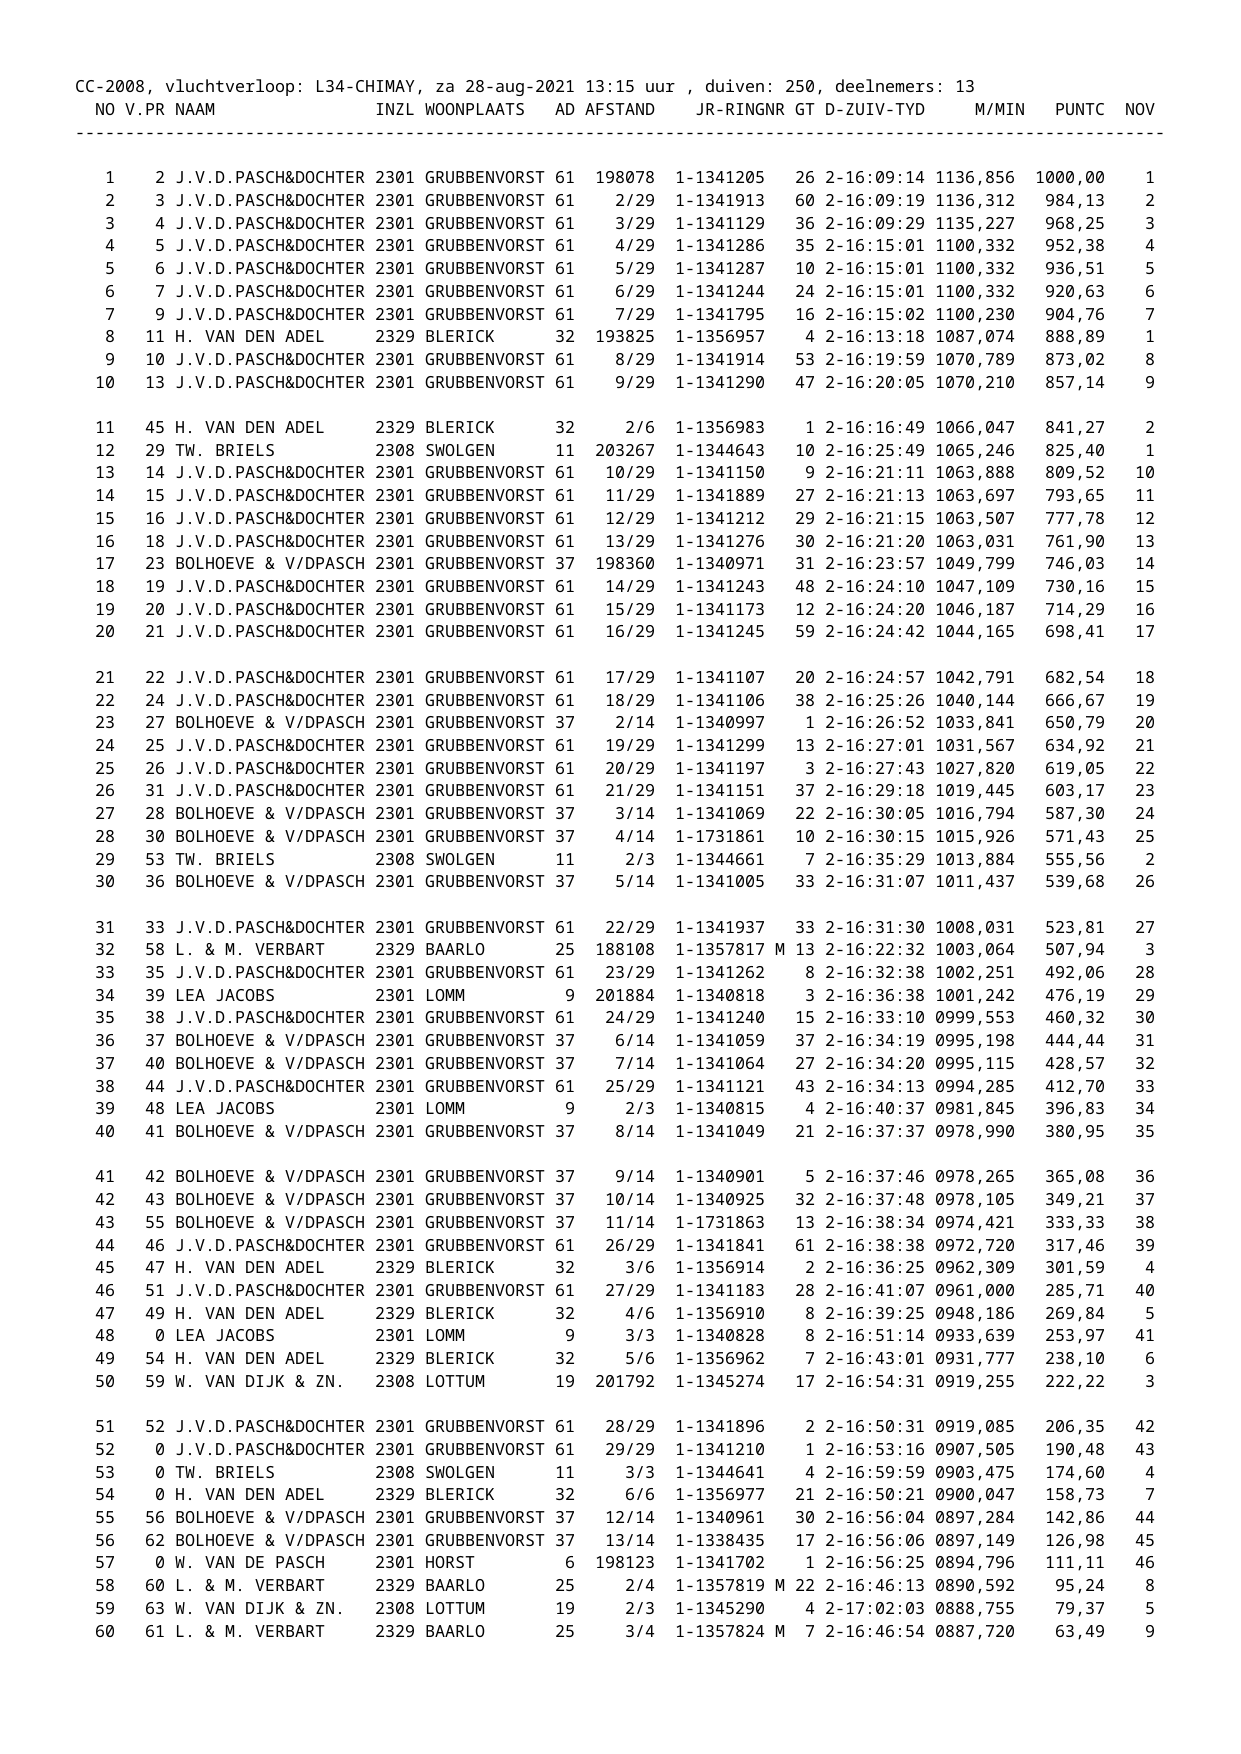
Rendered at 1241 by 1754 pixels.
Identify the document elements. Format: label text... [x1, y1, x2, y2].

text 38 44 J.V.D.PASCH&DOCHTER 2301 GRUBBENVORST 61 25/29 1-1341121 43 2-16:34:13 0994,285 412,70 33 [75, 1074, 1165, 1097]
text 16 18 J.V.D.PASCH&DOCHTER 2301 GRUBBENVORST 61 13/29 1-1341276 30 2-16:21:20 1063,031 761,90 13 [75, 529, 1165, 552]
text 23 27 BOLHOEVE & V/DPASCH 2301 GRUBBENVORST 37 2/14 1-1340997 1 2-16:26:52 1033,841 650,79 20 [75, 711, 1165, 733]
text 39 48 LEA JACOBS 2301 LOMM 9 2/3 1-1340815 4 2-16:40:37 0981,845 396,83 34 [75, 1097, 1165, 1119]
text 46 51 J.V.D.PASCH&DOCHTER 2301 GRUBBENVORST 61 27/29 1-1341183 28 2-16:41:07 0961,000 285,71 40 [75, 1278, 1165, 1301]
text 27 28 BOLHOEVE & V/DPASCH 2301 GRUBBENVORST 37 3/14 1-1341069 22 2-16:30:05 1016,794 587,30 24 [75, 802, 1165, 824]
text 28 30 BOLHOEVE & V/DPASCH 2301 GRUBBENVORST 37 4/14 1-1731861 10 2-16:30:15 1015,926 571,43 25 [75, 824, 1165, 847]
text 49 54 H. VAN DEN ADEL 2329 BLERICK 32 5/6 1-1356962 7 2-16:43:01 0931,777 238,10 6 [75, 1347, 1165, 1369]
text 40 41 BOLHOEVE & V/DPASCH 2301 GRUBBENVORST 37 8/14 1-1341049 21 2-16:37:37 0978,990 380,95 35 [75, 1119, 1165, 1142]
text CC-2008, vluchtverloop: L34-CHIMAY, za 28-aug-2021 13:15 uur , duiven: 250, deelnemers: 13 [75, 75, 1165, 98]
text 15 16 J.V.D.PASCH&DOCHTER 2301 GRUBBENVORST 61 12/29 1-1341212 29 2-16:21:15 1063,507 777,78 12 [75, 506, 1165, 529]
text NO V.PR NAAM INZL WOONPLAATS AD AFSTAND JR-RINGNR GT D-ZUIV-TYD M/MIN PUNTC NOV [75, 98, 1165, 120]
text 52 0 J.V.D.PASCH&DOCHTER 2301 GRUBBENVORST 61 29/29 1-1341210 1 2-16:53:16 0907,505 190,48 43 [75, 1437, 1165, 1460]
text 31 33 J.V.D.PASCH&DOCHTER 2301 GRUBBENVORST 61 22/29 1-1341937 33 2-16:31:30 1008,031 523,81 27 [75, 915, 1165, 938]
text 55 56 BOLHOEVE & V/DPASCH 2301 GRUBBENVORST 37 12/14 1-1340961 30 2-16:56:04 0897,284 142,86 44 [75, 1506, 1165, 1528]
text 1 2 J.V.D.PASCH&DOCHTER 2301 GRUBBENVORST 61 198078 1-1341205 26 2-16:09:14 1136,856 1000,00 1 [75, 166, 1165, 188]
text 54 0 H. VAN DEN ADEL 2329 BLERICK 32 6/6 1-1356977 21 2-16:50:21 0900,047 158,73 7 [75, 1483, 1165, 1506]
text 48 0 LEA JACOBS 2301 LOMM 9 3/3 1-1340828 8 2-16:51:14 0933,639 253,97 41 [75, 1324, 1165, 1347]
text 36 37 BOLHOEVE & V/DPASCH 2301 GRUBBENVORST 37 6/14 1-1341059 37 2-16:34:19 0995,198 444,44 31 [75, 1029, 1165, 1051]
text 50 59 W. VAN DIJK & ZN. 2308 LOTTUM 19 201792 1-1345274 17 2-16:54:31 0919,255 222,22 3 [75, 1369, 1165, 1392]
text 24 25 J.V.D.PASCH&DOCHTER 2301 GRUBBENVORST 61 19/29 1-1341299 13 2-16:27:01 1031,567 634,92 21 [75, 733, 1165, 756]
text 13 14 J.V.D.PASCH&DOCHTER 2301 GRUBBENVORST 61 10/29 1-1341150 9 2-16:21:11 1063,888 809,52 10 [75, 461, 1165, 484]
text 8 11 H. VAN DEN ADEL 2329 BLERICK 32 193825 1-1356957 4 2-16:13:18 1087,074 888,89 1 [75, 325, 1165, 347]
text 29 53 TW. BRIELS 2308 SWOLGEN 11 2/3 1-1344661 7 2-16:35:29 1013,884 555,56 2 [75, 847, 1165, 870]
text 47 49 H. VAN DEN ADEL 2329 BLERICK 32 4/6 1-1356910 8 2-16:39:25 0948,186 269,84 5 [75, 1301, 1165, 1324]
text 44 46 J.V.D.PASCH&DOCHTER 2301 GRUBBENVORST 61 26/29 1-1341841 61 2-16:38:38 0972,720 317,46 39 [75, 1233, 1165, 1256]
text 26 31 J.V.D.PASCH&DOCHTER 2301 GRUBBENVORST 61 21/29 1-1341151 37 2-16:29:18 1019,445 603,17 23 [75, 779, 1165, 802]
text 41 42 BOLHOEVE & V/DPASCH 2301 GRUBBENVORST 37 9/14 1-1340901 5 2-16:37:46 0978,265 365,08 36 [75, 1165, 1165, 1188]
text 19 20 J.V.D.PASCH&DOCHTER 2301 GRUBBENVORST 61 15/29 1-1341173 12 2-16:24:20 1046,187 714,29 16 [75, 597, 1165, 620]
text 43 55 BOLHOEVE & V/DPASCH 2301 GRUBBENVORST 37 11/14 1-1731863 13 2-16:38:34 0974,421 333,33 38 [75, 1210, 1165, 1233]
text 34 39 LEA JACOBS 2301 LOMM 9 201884 1-1340818 3 2-16:36:38 1001,242 476,19 29 [75, 983, 1165, 1006]
text 18 19 J.V.D.PASCH&DOCHTER 2301 GRUBBENVORST 61 14/29 1-1341243 48 2-16:24:10 1047,109 730,16 15 [75, 574, 1165, 597]
text ------------------------------------------------------------------------------------------------------------- [75, 120, 1165, 143]
text 9 10 J.V.D.PASCH&DOCHTER 2301 GRUBBENVORST 61 8/29 1-1341914 53 2-16:19:59 1070,789 873,02 8 [75, 347, 1165, 370]
text 53 0 TW. BRIELS 2308 SWOLGEN 11 3/3 1-1344641 4 2-16:59:59 0903,475 174,60 4 [75, 1460, 1165, 1483]
text 57 0 W. VAN DE PASCH 2301 HORST 6 198123 1-1341702 1 2-16:56:25 0894,796 111,11 46 [75, 1551, 1165, 1574]
text 37 40 BOLHOEVE & V/DPASCH 2301 GRUBBENVORST 37 7/14 1-1341064 27 2-16:34:20 0995,115 428,57 32 [75, 1051, 1165, 1074]
text 20 21 J.V.D.PASCH&DOCHTER 2301 GRUBBENVORST 61 16/29 1-1341245 59 2-16:24:42 1044,165 698,41 17 [75, 620, 1165, 643]
text 45 47 H. VAN DEN ADEL 2329 BLERICK 32 3/6 1-1356914 2 2-16:36:25 0962,309 301,59 4 [75, 1256, 1165, 1278]
text 42 43 BOLHOEVE & V/DPASCH 2301 GRUBBENVORST 37 10/14 1-1340925 32 2-16:37:48 0978,105 349,21 37 [75, 1188, 1165, 1210]
text 60 61 L. & M. VERBART 2329 BAARLO 25 3/4 1-1357824 M 7 2-16:46:54 0887,720 63,49 9 [75, 1619, 1165, 1642]
text 14 15 J.V.D.PASCH&DOCHTER 2301 GRUBBENVORST 61 11/29 1-1341889 27 2-16:21:13 1063,697 793,65 11 [75, 484, 1165, 506]
text 22 24 J.V.D.PASCH&DOCHTER 2301 GRUBBENVORST 61 18/29 1-1341106 38 2-16:25:26 1040,144 666,67 19 [75, 688, 1165, 711]
text 59 63 W. VAN DIJK & ZN. 2308 LOTTUM 19 2/3 1-1345290 4 2-17:02:03 0888,755 79,37 5 [75, 1596, 1165, 1619]
text 2 3 J.V.D.PASCH&DOCHTER 2301 GRUBBENVORST 61 2/29 1-1341913 60 2-16:09:19 1136,312 984,13 2 [75, 188, 1165, 211]
text 56 62 BOLHOEVE & V/DPASCH 2301 GRUBBENVORST 37 13/14 1-1338435 17 2-16:56:06 0897,149 126,98 45 [75, 1528, 1165, 1551]
text 7 9 J.V.D.PASCH&DOCHTER 2301 GRUBBENVORST 61 7/29 1-1341795 16 2-16:15:02 1100,230 904,76 7 [75, 302, 1165, 325]
text 33 35 J.V.D.PASCH&DOCHTER 2301 GRUBBENVORST 61 23/29 1-1341262 8 2-16:32:38 1002,251 492,06 28 [75, 961, 1165, 983]
text 11 45 H. VAN DEN ADEL 2329 BLERICK 32 2/6 1-1356983 1 2-16:16:49 1066,047 841,27 2 [75, 416, 1165, 438]
text 5 6 J.V.D.PASCH&DOCHTER 2301 GRUBBENVORST 61 5/29 1-1341287 10 2-16:15:01 1100,332 936,51 5 [75, 257, 1165, 279]
text 35 38 J.V.D.PASCH&DOCHTER 2301 GRUBBENVORST 61 24/29 1-1341240 15 2-16:33:10 0999,553 460,32 30 [75, 1006, 1165, 1029]
text 3 4 J.V.D.PASCH&DOCHTER 2301 GRUBBENVORST 61 3/29 1-1341129 36 2-16:09:29 1135,227 968,25 3 [75, 211, 1165, 234]
text 10 13 J.V.D.PASCH&DOCHTER 2301 GRUBBENVORST 61 9/29 1-1341290 47 2-16:20:05 1070,210 857,14 9 [75, 370, 1165, 393]
text 30 36 BOLHOEVE & V/DPASCH 2301 GRUBBENVORST 37 5/14 1-1341005 33 2-16:31:07 1011,437 539,68 26 [75, 870, 1165, 892]
text 17 23 BOLHOEVE & V/DPASCH 2301 GRUBBENVORST 37 198360 1-1340971 31 2-16:23:57 1049,799 746,03 14 [75, 552, 1165, 574]
text 25 26 J.V.D.PASCH&DOCHTER 2301 GRUBBENVORST 61 20/29 1-1341197 3 2-16:27:43 1027,820 619,05 22 [75, 756, 1165, 779]
text 32 58 L. & M. VERBART 2329 BAARLO 25 188108 1-1357817 M 13 2-16:22:32 1003,064 507,94 3 [75, 938, 1165, 961]
text 6 7 J.V.D.PASCH&DOCHTER 2301 GRUBBENVORST 61 6/29 1-1341244 24 2-16:15:01 1100,332 920,63 6 [75, 279, 1165, 302]
text 21 22 J.V.D.PASCH&DOCHTER 2301 GRUBBENVORST 61 17/29 1-1341107 20 2-16:24:57 1042,791 682,54 18 [75, 665, 1165, 688]
text 4 5 J.V.D.PASCH&DOCHTER 2301 GRUBBENVORST 61 4/29 1-1341286 35 2-16:15:01 1100,332 952,38 4 [75, 234, 1165, 257]
text 51 52 J.V.D.PASCH&DOCHTER 2301 GRUBBENVORST 61 28/29 1-1341896 2 2-16:50:31 0919,085 206,35 42 [75, 1415, 1165, 1437]
text 12 29 TW. BRIELS 2308 SWOLGEN 11 203267 1-1344643 10 2-16:25:49 1065,246 825,40 1 [75, 438, 1165, 461]
text 58 60 L. & M. VERBART 2329 BAARLO 25 2/4 1-1357819 M 22 2-16:46:13 0890,592 95,24 8 [75, 1574, 1165, 1596]
